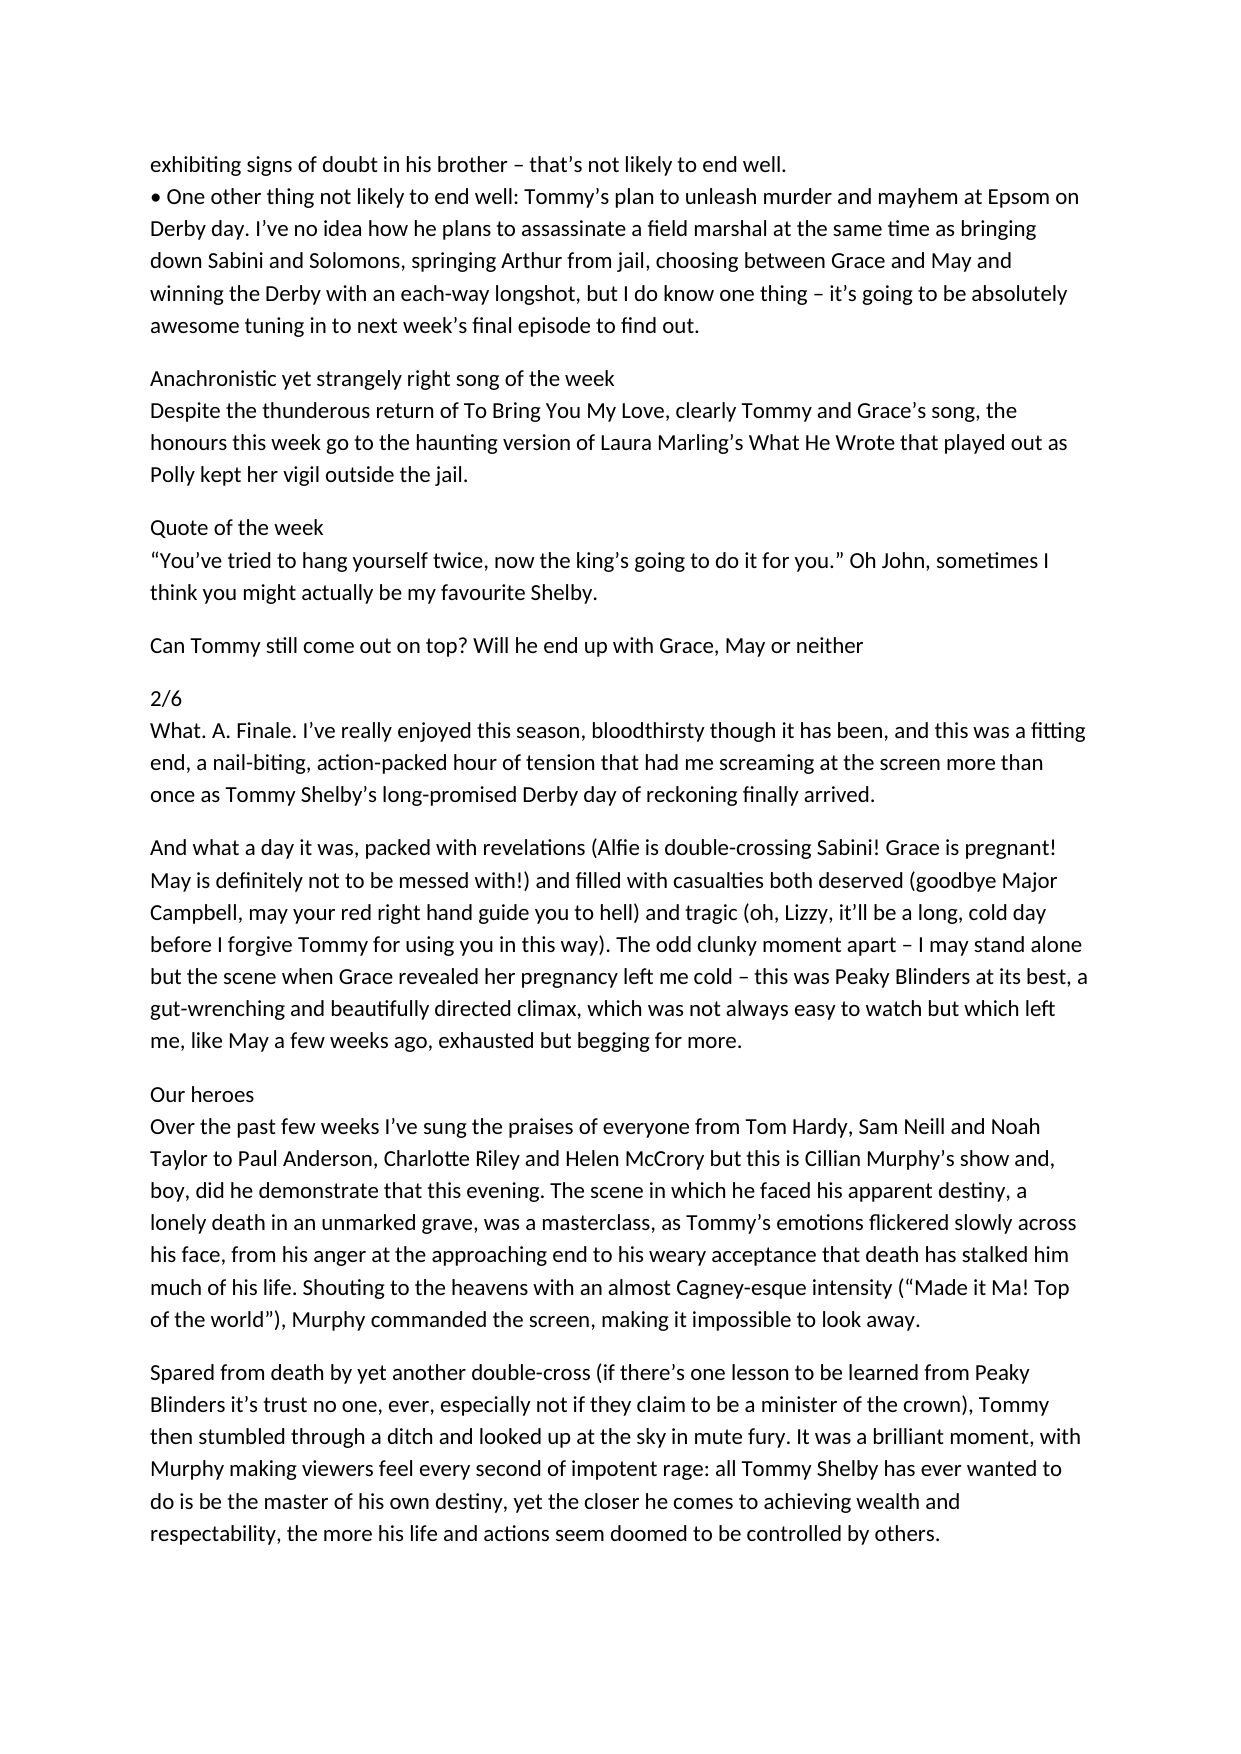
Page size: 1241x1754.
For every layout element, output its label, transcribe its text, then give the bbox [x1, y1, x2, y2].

text 2/6 What. A. Finale. I’ve really enjoyed this season, bloodthirsty though it has been, and this was a fitting end, a nail-biting, action-packed hour of tension that had me screaming at the screen more than once as Tommy Shelby’s long-promised Derby day of reckoning finally arrived. [150, 684, 1090, 808]
text Anachronistic yet strangely right song of the week Despite the thunderous return of To Bring You My Love, clearly Tommy and Grace’s song, the honours this week go to the haunting version of Laura Marling’s What He Wrote that played out as Polly kept her vigil outside the jail. [150, 364, 1090, 488]
text And what a day it was, packed with revelations (Alfie is double-crossing Sabini! Grace is pregnant! May is definitely not to be messed with!) and filled with casualties both deserved (goodbye Major Campbell, may your red right hand guide you to hell) and tragic (oh, Lizzy, it’ll be a long, cold day before I forgive Tommy for using you in this way). The odd clunky moment apart – I may stand alone but the scene when Grace revealed her pregnancy left me cold – this was Peaky Blinders at its best, a gut-wrenching and beautifully directed climax, which was not always easy to watch but which left me, like May a few weeks ago, exhausted but begging for more. [150, 833, 1090, 1055]
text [150, 150, 1090, 339]
text Can Tommy still come out on top? Will he end up with Grace, May or neither [150, 631, 1090, 659]
text Quote of the week “You’ve tried to hang yourself twice, now the king’s going to do it for you.” Oh John, sometimes I think you might actually be my favourite Shelby. [150, 513, 1090, 606]
text Spared from death by yet another double-cross (if there’s one lesson to be learned from Peaky Blinders it’s trust no one, ever, especially not if they claim to be a minister of the crown), Tommy then stumbled through a ditch and looked up at the sky in mute fury. It was a brilliant moment, with Murphy making viewers feel every second of impotent rage: all Tommy Shelby has ever wanted to do is be the master of his own destiny, yet the closer he comes to achieving wealth and respectability, the more his life and actions seem doomed to be controlled by others. [150, 1358, 1090, 1547]
text Our heroes Over the past few weeks I’ve sung the praises of everyone from Tom Hardy, Sam Neill and Noah Taylor to Paul Anderson, Charlotte Riley and Helen McCrory but this is Cillian Murphy’s show and, boy, did he demonstrate that this evening. The scene in which he faced his apparent destiny, a lonely death in an unmarked grave, was a masterclass, as Tommy’s emotions flickered slowly across his face, from his anger at the approaching end to his weary acceptance that death has stalked him much of his life. Shouting to the heavens with an almost Cagney-esque intensity (“Made it Ma! Top of the world”), Murphy commanded the screen, making it impossible to look away. [150, 1080, 1090, 1333]
